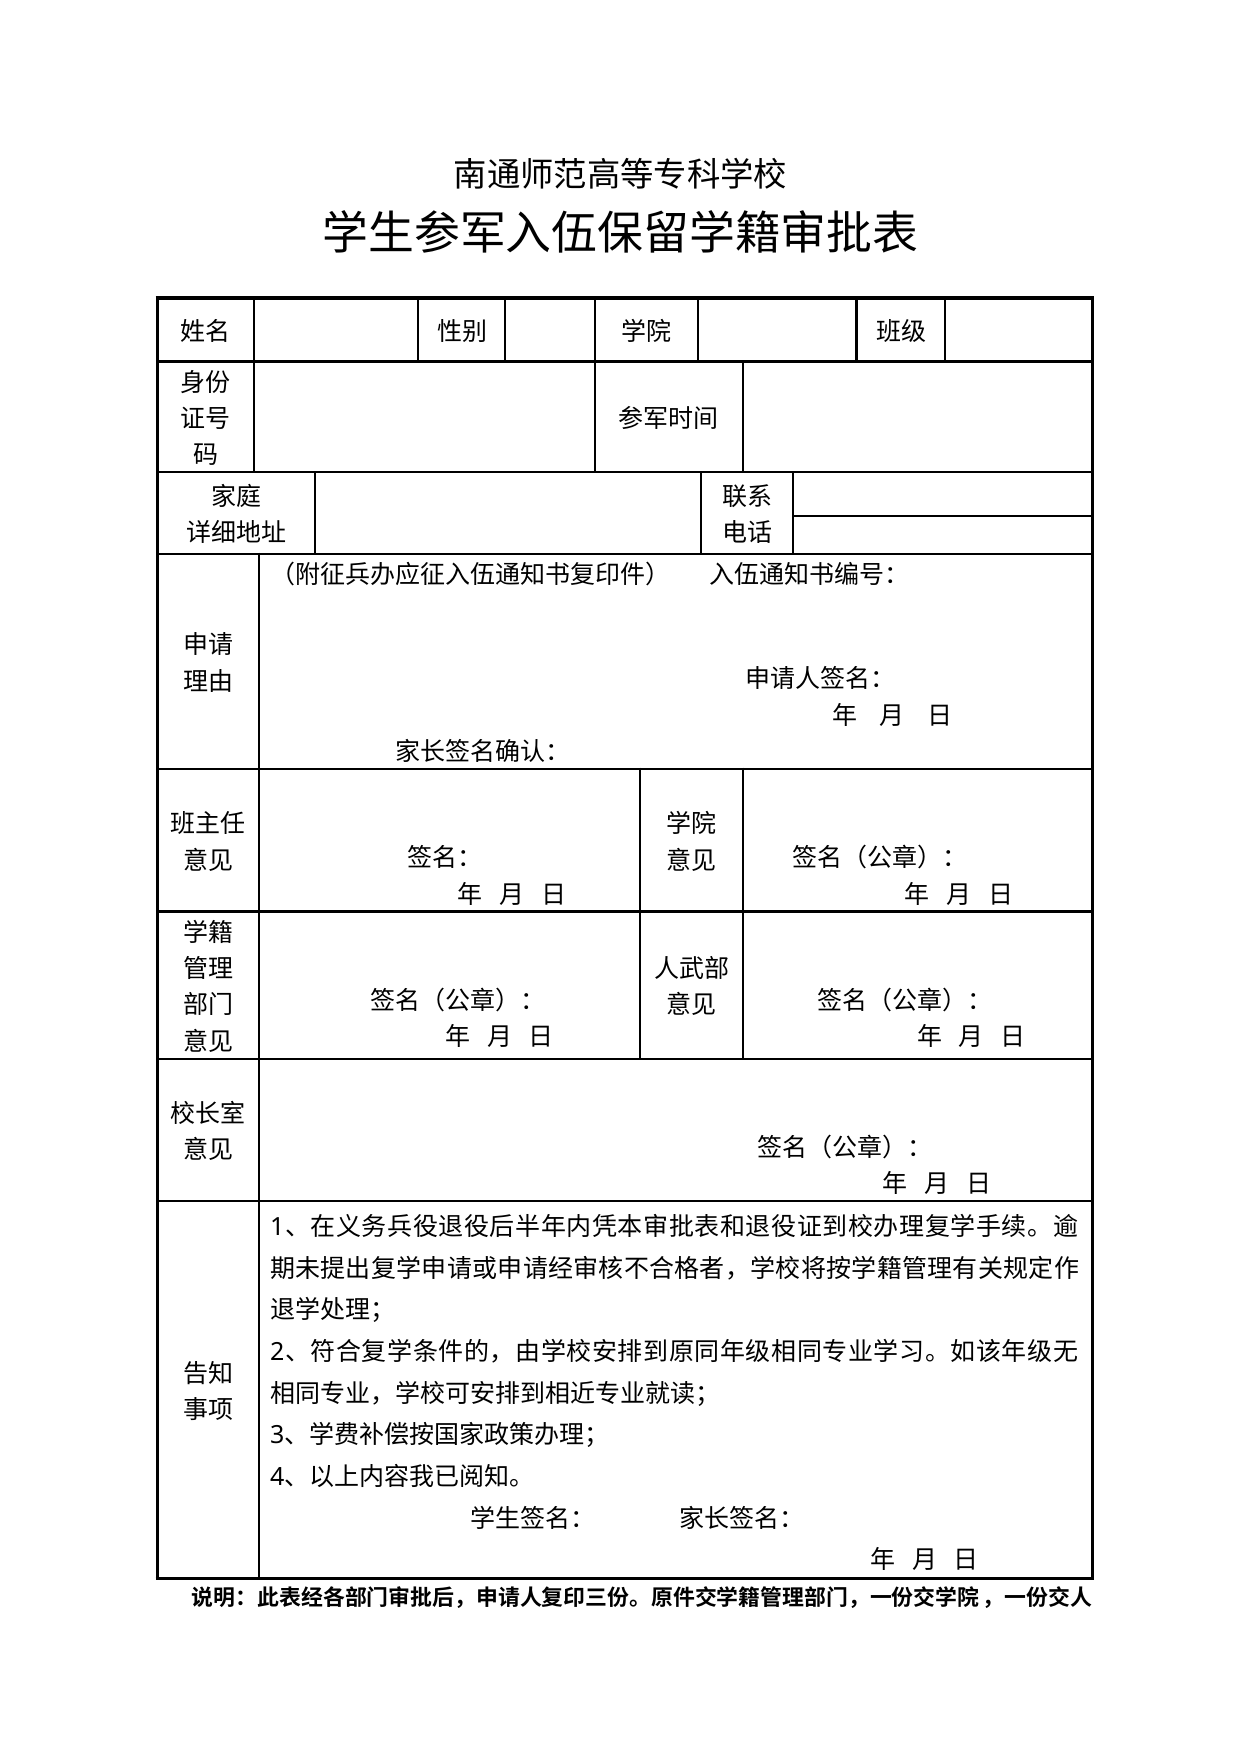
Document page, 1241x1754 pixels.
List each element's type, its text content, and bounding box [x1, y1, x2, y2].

table_cell 联系 电话 [702, 473, 792, 552]
table_header [946, 300, 1091, 360]
table_cell 人武部意见 [641, 913, 742, 1057]
table_header 班级 [858, 300, 944, 360]
table_cell [255, 363, 594, 471]
table_cell 学籍 管理 部门 意见 [159, 913, 258, 1057]
table_header [506, 300, 594, 360]
table_header [699, 300, 855, 360]
table_cell 签名： 年 月 日 [260, 770, 639, 910]
table_header 性别 [419, 300, 504, 360]
text 学生参军入伍保留学籍审批表 [148, 196, 1092, 262]
table_cell 家庭 详细地址 [159, 473, 314, 552]
table_cell 参军时间 [596, 363, 742, 471]
table_cell 学院 意见 [641, 770, 742, 910]
table_cell 告知 事项 [159, 1202, 258, 1577]
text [148, 1580, 1092, 1612]
table_cell 校长室意见 [159, 1060, 258, 1200]
table_cell 签名（公章）： 年 月 日 [260, 913, 639, 1057]
table_header [255, 300, 417, 360]
text 南通师范高等专科学校 [148, 148, 1092, 196]
table_cell [794, 517, 1091, 552]
table_header 姓名 [159, 300, 253, 360]
table_cell 班主任意见 [159, 770, 258, 910]
table_cell 1、在义务兵役退役后半年内凭本审批表和退役证到校办理复学手续。逾期未提出复学申请或申请经审核不合格者，学校将按学籍管理有关规定作退学处理； 2、符合复学条件的，由学校安排到原同年级相同专业学习。如该年级无相同专业，学校可安排到相近专业就读； 3、学费补偿按国家政策办理； 4、以上内容我已阅知。 学生签名： 家长签名： 年 月 日 [260, 1202, 1091, 1577]
table_cell 申请 理由 [159, 555, 258, 768]
table_cell [744, 363, 1091, 471]
table_cell （附征兵办应征入伍通知书复印件） 入伍通知书编号： 申请人签名： 年 月 日 家长签名确认： [260, 555, 1091, 768]
table_cell 签名（公章）： 年 月 日 [260, 1060, 1091, 1200]
table_header 学院 [596, 300, 697, 360]
table_cell 签名（公章）： 年 月 日 [744, 770, 1091, 910]
table_cell 身份证号码 [159, 363, 253, 471]
table_cell [794, 473, 1091, 515]
table_cell [316, 473, 700, 552]
table_cell 签名（公章）： 年 月 日 [744, 913, 1091, 1057]
